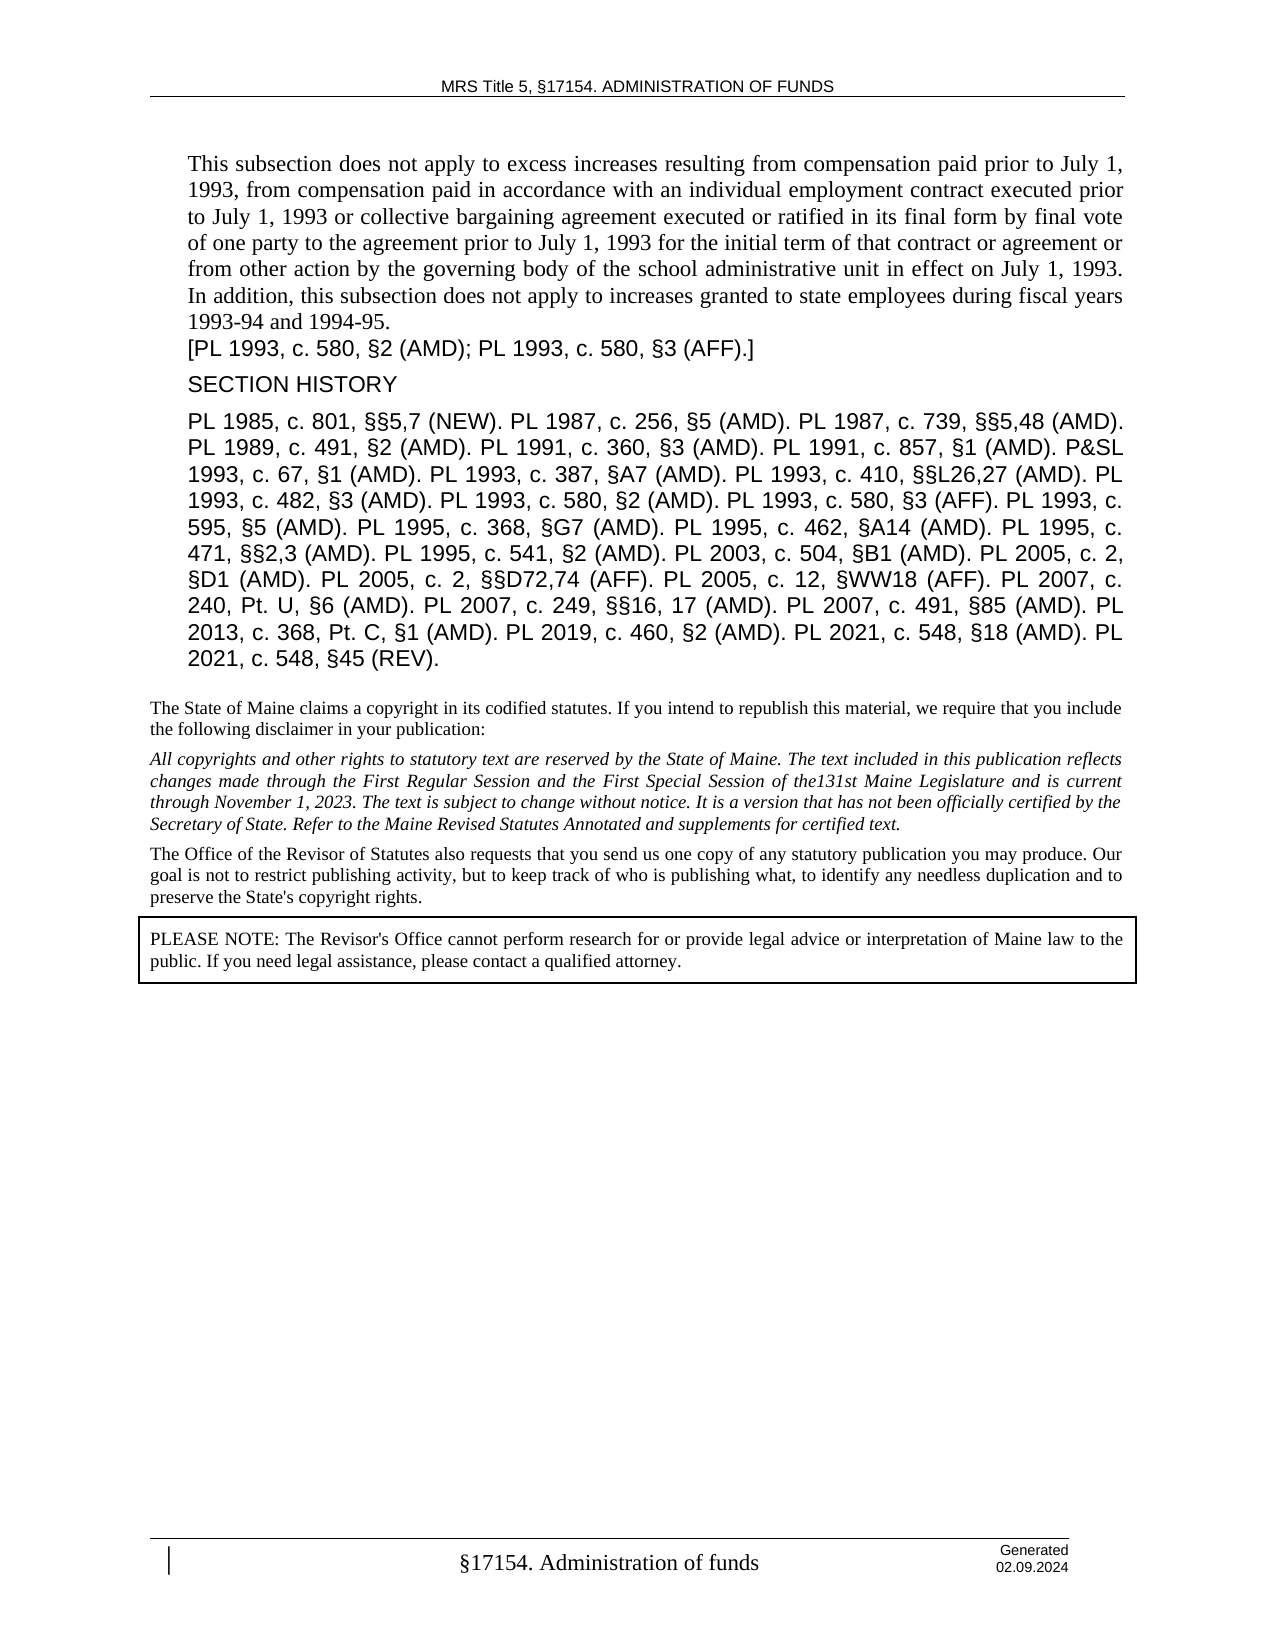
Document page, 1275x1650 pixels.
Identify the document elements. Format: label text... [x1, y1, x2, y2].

text All copyrights and other rights to statutory text are reserved by the State of Maine. The text included in this publication reflects changes made through the First Regular Session and the First Special Session of the131st Maine Legislature and is current through November 1, 2023 . The text is subject to change without notice. It is a version that has not been officially certified by the Secretary of State. Refer to the Maine Revised Statutes Annotated and supplements for certified text. [150, 748, 1125, 834]
text PL 1985, c. 801, §§5,7 (NEW). PL 1987, c. 256, §5 (AMD). PL 1987, c. 739, §§5,48 (AMD). PL 1989, c. 491, §2 (AMD). PL 1991, c. 360, §3 (AMD). PL 1991, c. 857, §1 (AMD). P&SL 1993, c. 67, §1 (AMD). PL 1993, c. 387, §A7 (AMD). PL 1993, c. 410, §§L26,27 (AMD). PL 1993, c. 482, §3 (AMD). PL 1993, c. 580, §2 (AMD). PL 1993, c. 580, §3 (AFF). PL 1993, c. 595, §5 (AMD). PL 1995, c. 368, §G7 (AMD). PL 1995, c. 462, §A14 (AMD). PL 1995, c. 471, §§2,3 (AMD). PL 1995, c. 541, §2 (AMD). PL 2003, c. 504, §B1 (AMD). PL 2005, c. 2, §D1 (AMD). PL 2005, c. 2, §§D72,74 (AFF). PL 2005, c. 12, §WW18 (AFF). PL 2007, c. 240, Pt. U, §6 (AMD). PL 2007, c. 249, §§16, 17 (AMD). PL 2007, c. 491, §85 (AMD). PL 2013, c. 368, Pt. C, §1 (AMD). PL 2019, c. 460, §2 (AMD). PL 2021, c. 548, §18 (AMD). PL 2021, c. 548, §45 (REV). [187, 408, 1125, 672]
text This subsection does not apply to excess increases resulting from compensation paid prior to July 1, 1993, from compensation paid in accordance with an individual employment contract executed prior to July 1, 1993 or collective bargaining agreement executed or ratified in its final form by final vote of one party to the agreement prior to July 1, 1993 for the initial term of that contract or agreement or from other action by the governing body of the school administrative unit in effect on July 1, 1993. In addition, this subsection does not apply to increases granted to state employees during fiscal years 1993-94 and 1994-95. [187, 150, 1125, 334]
text The State of Maine claims a copyright in its codified statutes. If you intend to republish this material, we require that you include the following disclaimer in your publication: [150, 697, 1125, 740]
text [PL 1993, c. 580, §2 (AMD); PL 1993, c. 580, §3 (AFF).] [187, 334, 1125, 361]
text The Office of the Revisor of Statutes also requests that you send us one copy of any statutory publication you may produce. Our goal is not to restrict publishing activity, but to keep track of who is publishing what, to identify any needless duplication and to preserve the State's copyright rights. [150, 843, 1125, 907]
text PLEASE NOTE: The Revisor's Office cannot perform research for or provide legal advice or interpretation of Maine law to the public. If you need legal assistance, please contact a qualified attorney. [140, 918, 1135, 982]
text SECTION HISTORY [187, 371, 1125, 398]
